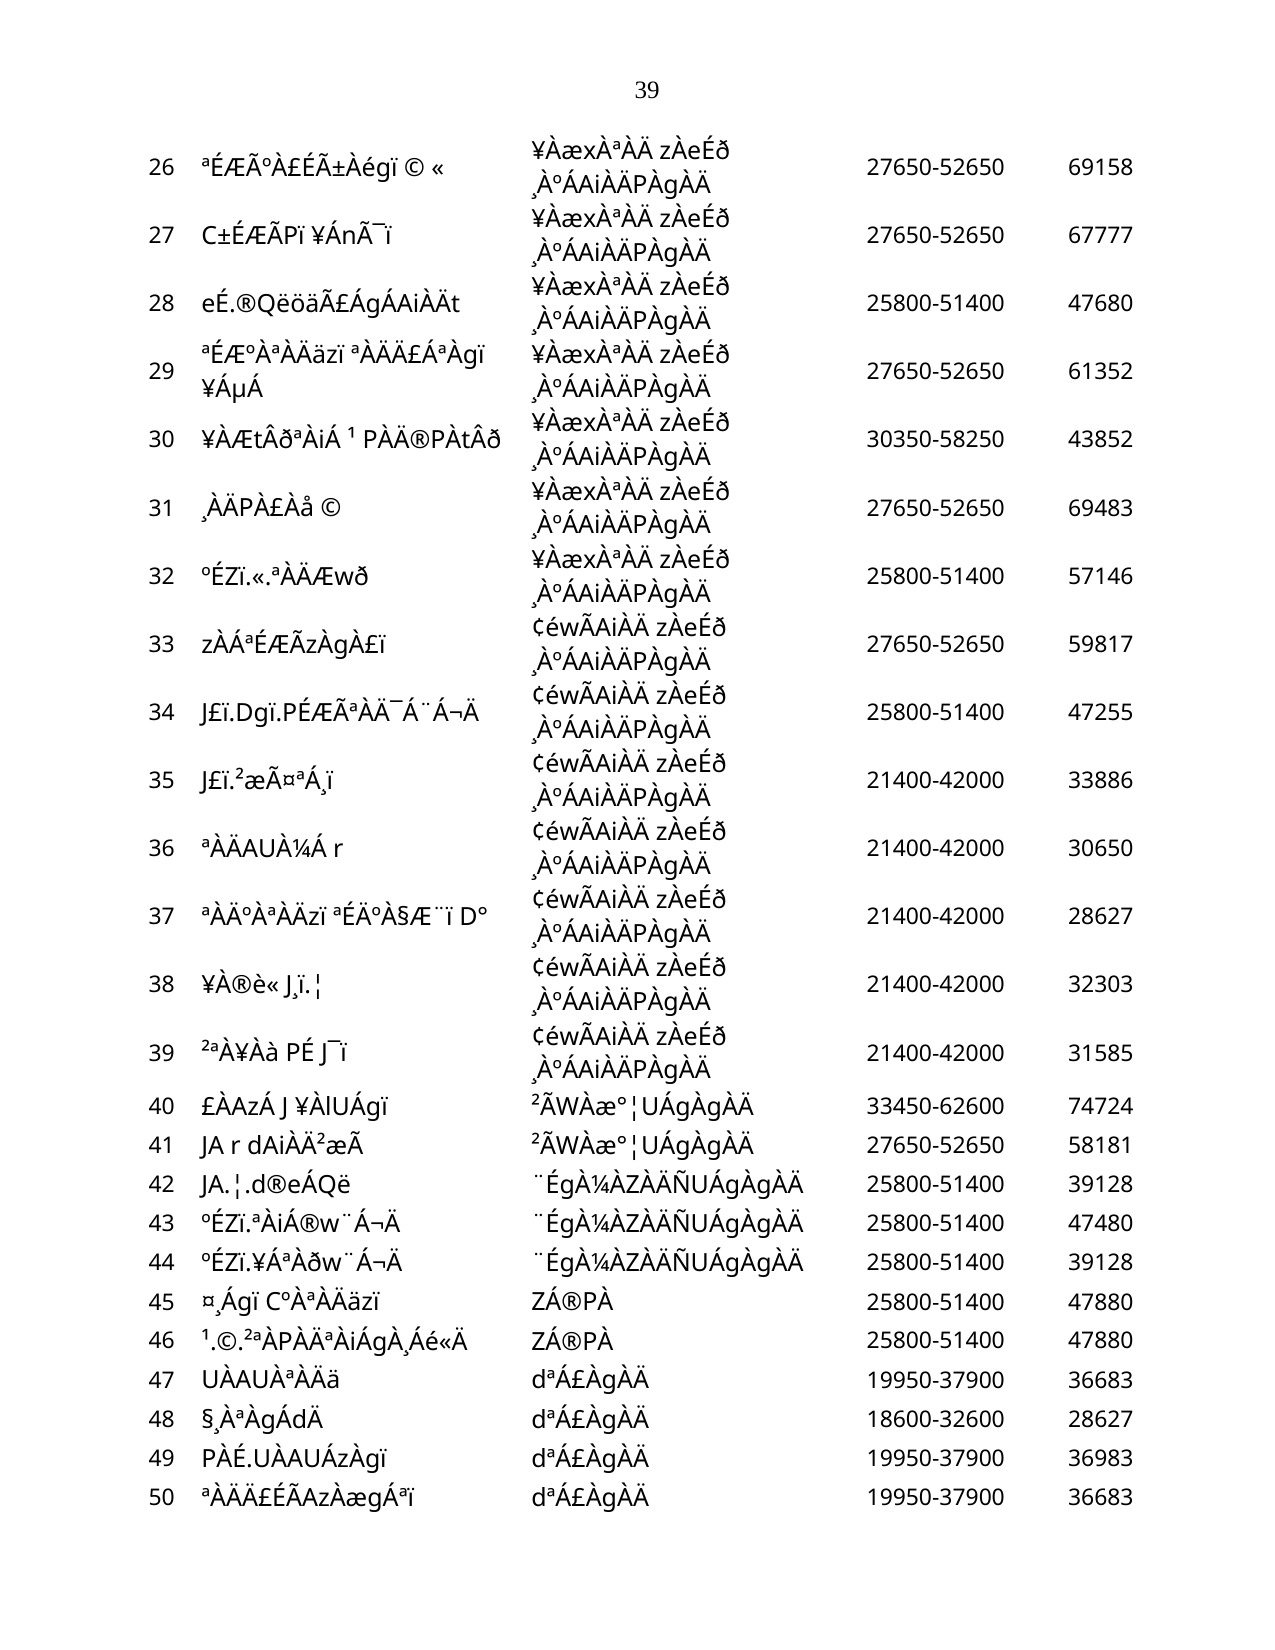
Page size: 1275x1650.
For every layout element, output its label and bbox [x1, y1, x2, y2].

table_cell [122, 133, 1172, 1516]
